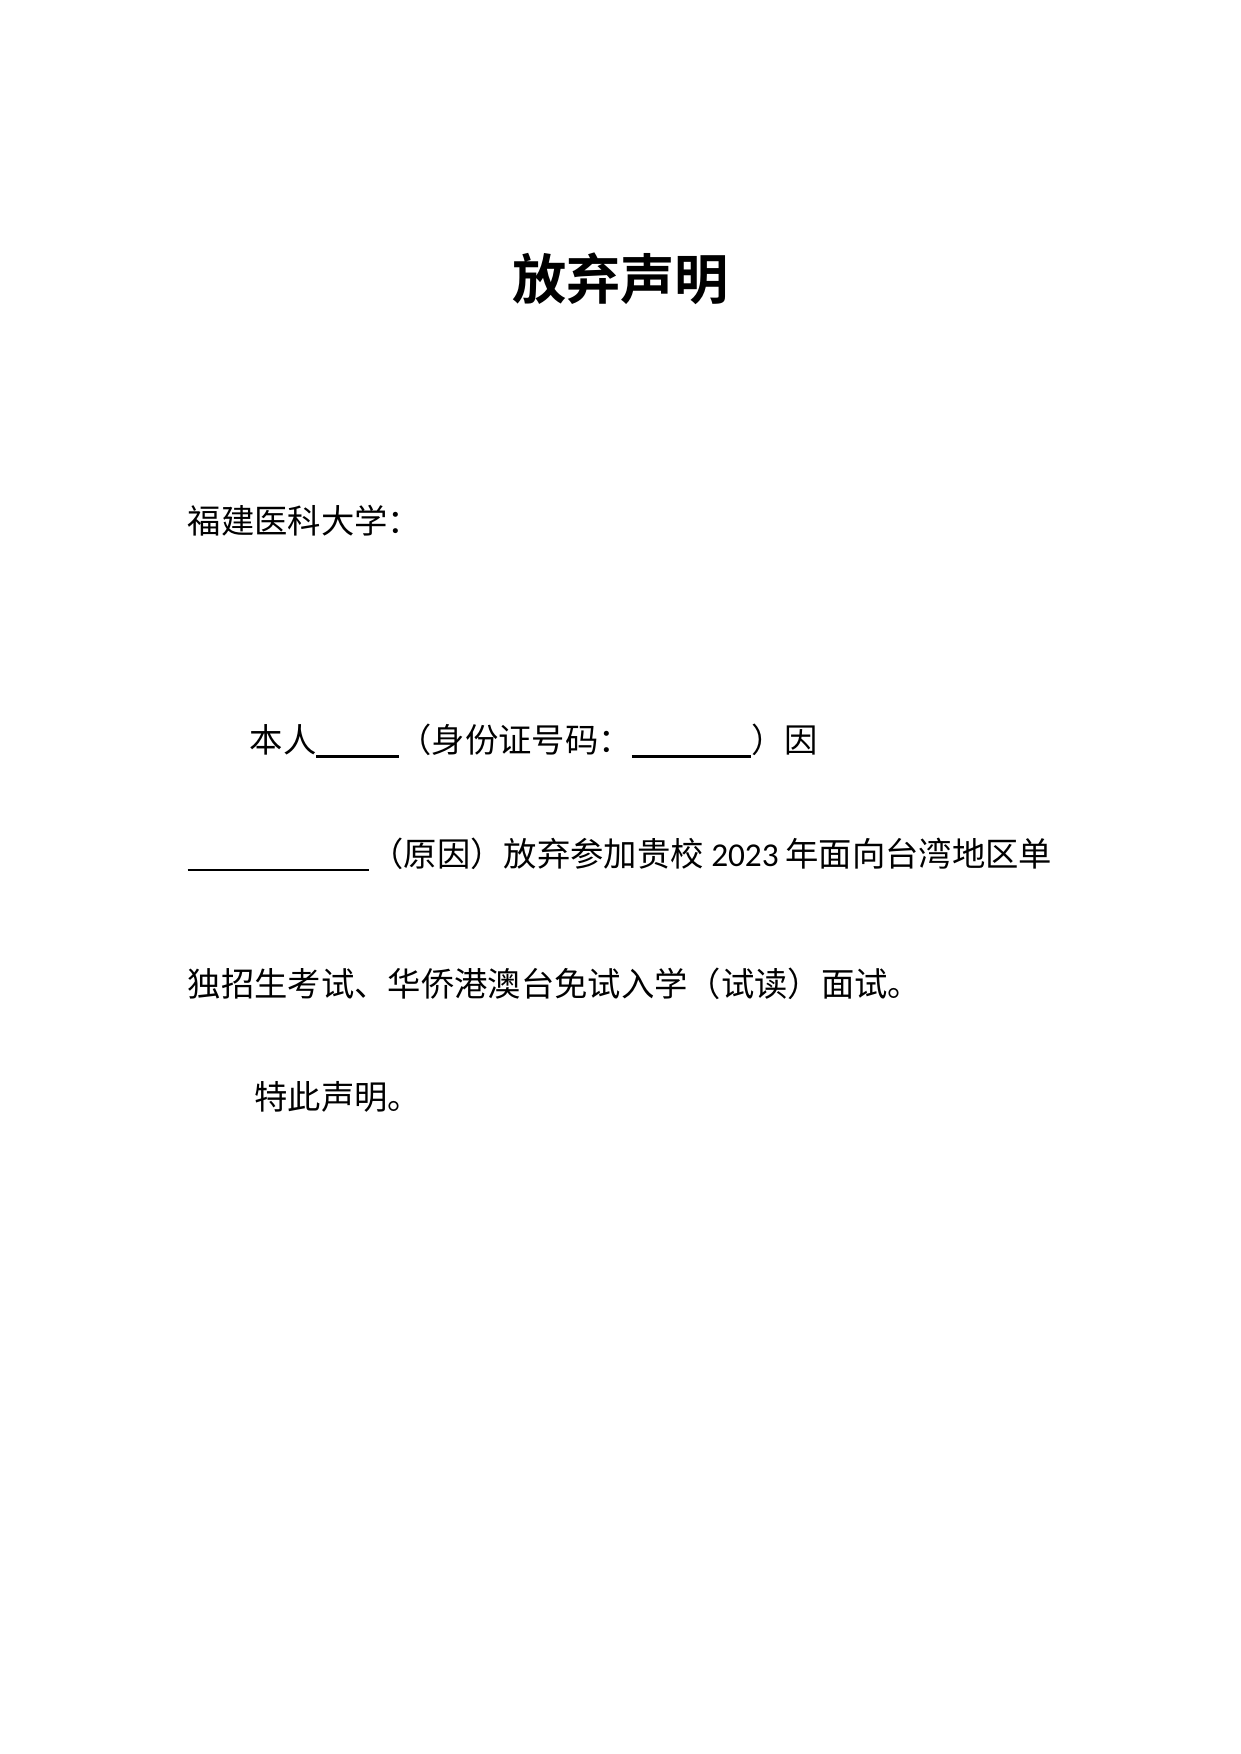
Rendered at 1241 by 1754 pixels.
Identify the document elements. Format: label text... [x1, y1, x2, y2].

text 福建医科大学： [187, 487, 1053, 552]
text （原因）放弃参加贵校2023年面向台湾地区单独招生考试、华侨港澳台免试入学（试读）面试。 [187, 819, 1053, 1014]
text 特此声明。 [187, 1062, 1053, 1127]
text 放弃声明 [187, 227, 1053, 324]
text 本人 （身份证号码： ）因 [249, 706, 1053, 771]
